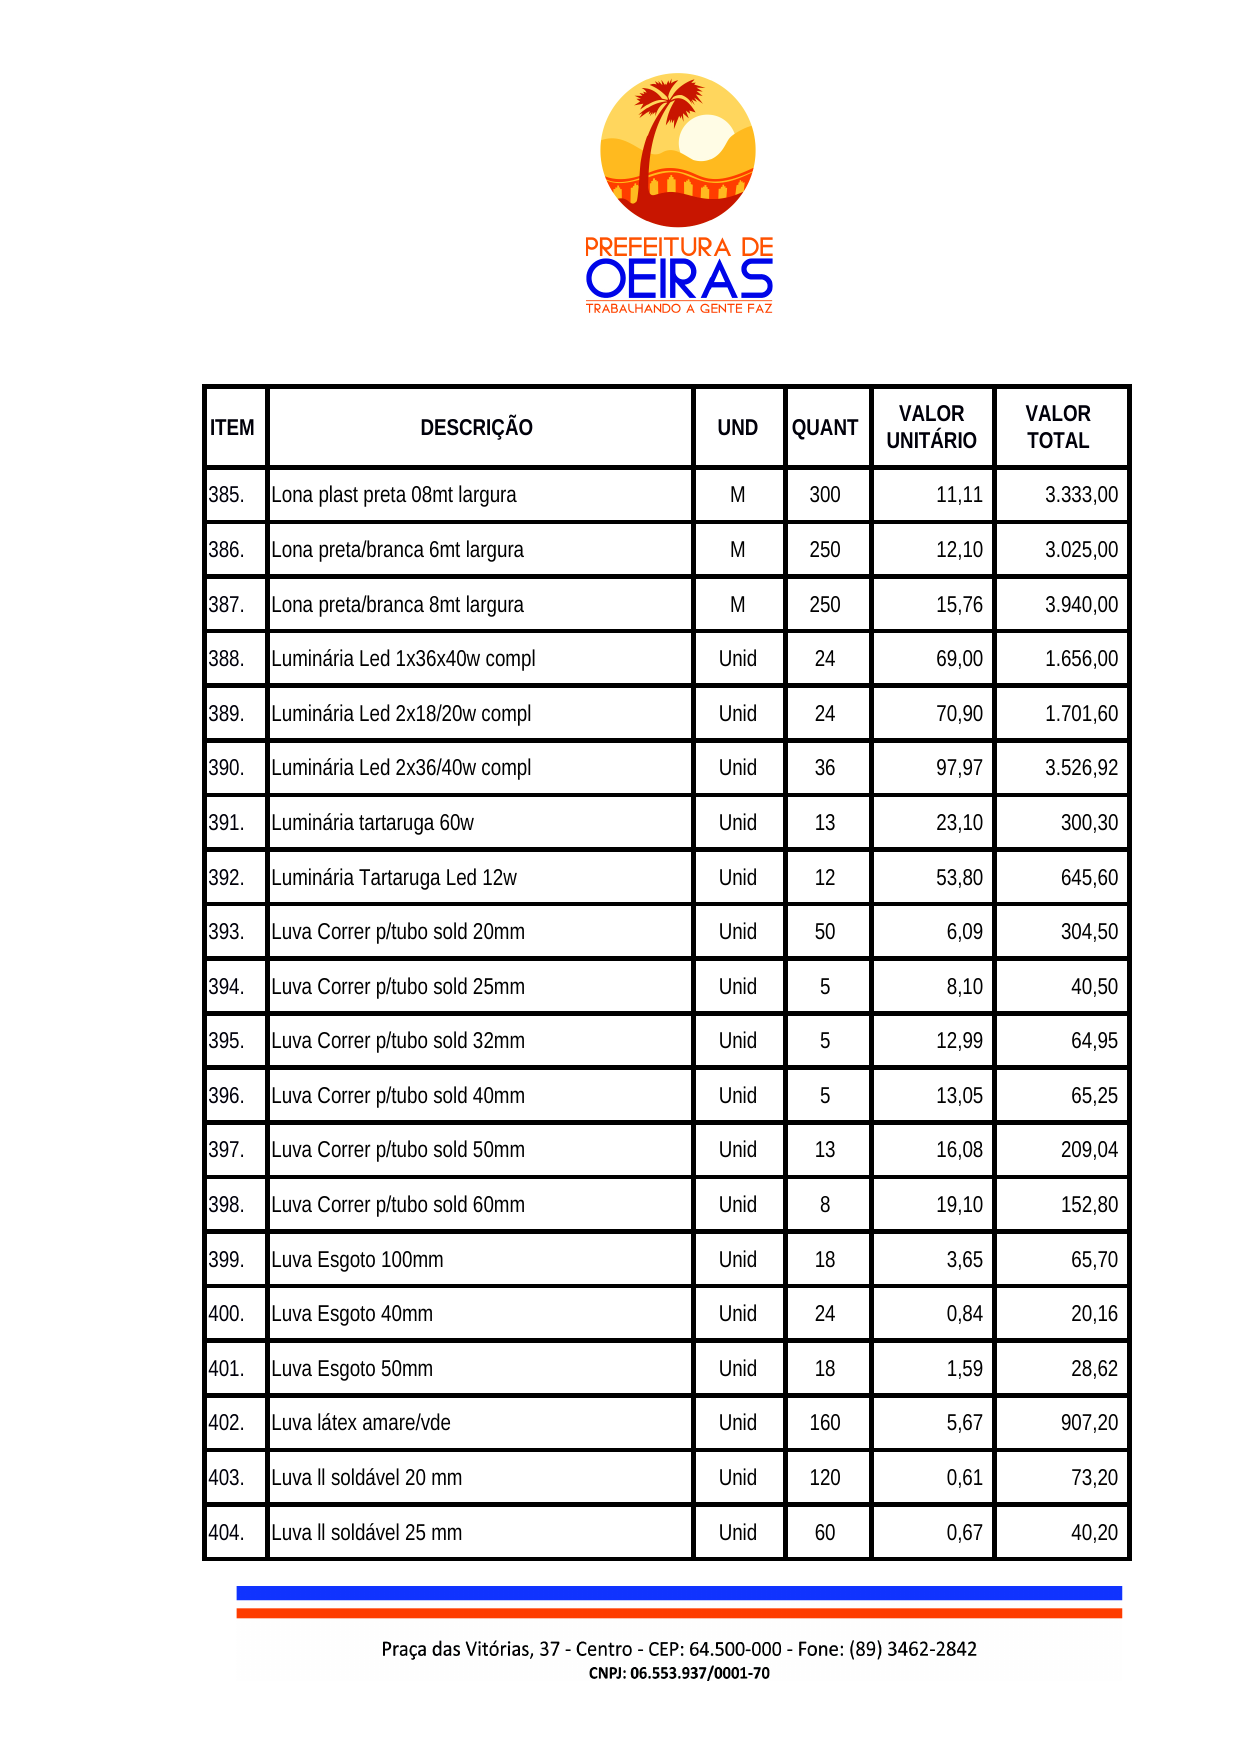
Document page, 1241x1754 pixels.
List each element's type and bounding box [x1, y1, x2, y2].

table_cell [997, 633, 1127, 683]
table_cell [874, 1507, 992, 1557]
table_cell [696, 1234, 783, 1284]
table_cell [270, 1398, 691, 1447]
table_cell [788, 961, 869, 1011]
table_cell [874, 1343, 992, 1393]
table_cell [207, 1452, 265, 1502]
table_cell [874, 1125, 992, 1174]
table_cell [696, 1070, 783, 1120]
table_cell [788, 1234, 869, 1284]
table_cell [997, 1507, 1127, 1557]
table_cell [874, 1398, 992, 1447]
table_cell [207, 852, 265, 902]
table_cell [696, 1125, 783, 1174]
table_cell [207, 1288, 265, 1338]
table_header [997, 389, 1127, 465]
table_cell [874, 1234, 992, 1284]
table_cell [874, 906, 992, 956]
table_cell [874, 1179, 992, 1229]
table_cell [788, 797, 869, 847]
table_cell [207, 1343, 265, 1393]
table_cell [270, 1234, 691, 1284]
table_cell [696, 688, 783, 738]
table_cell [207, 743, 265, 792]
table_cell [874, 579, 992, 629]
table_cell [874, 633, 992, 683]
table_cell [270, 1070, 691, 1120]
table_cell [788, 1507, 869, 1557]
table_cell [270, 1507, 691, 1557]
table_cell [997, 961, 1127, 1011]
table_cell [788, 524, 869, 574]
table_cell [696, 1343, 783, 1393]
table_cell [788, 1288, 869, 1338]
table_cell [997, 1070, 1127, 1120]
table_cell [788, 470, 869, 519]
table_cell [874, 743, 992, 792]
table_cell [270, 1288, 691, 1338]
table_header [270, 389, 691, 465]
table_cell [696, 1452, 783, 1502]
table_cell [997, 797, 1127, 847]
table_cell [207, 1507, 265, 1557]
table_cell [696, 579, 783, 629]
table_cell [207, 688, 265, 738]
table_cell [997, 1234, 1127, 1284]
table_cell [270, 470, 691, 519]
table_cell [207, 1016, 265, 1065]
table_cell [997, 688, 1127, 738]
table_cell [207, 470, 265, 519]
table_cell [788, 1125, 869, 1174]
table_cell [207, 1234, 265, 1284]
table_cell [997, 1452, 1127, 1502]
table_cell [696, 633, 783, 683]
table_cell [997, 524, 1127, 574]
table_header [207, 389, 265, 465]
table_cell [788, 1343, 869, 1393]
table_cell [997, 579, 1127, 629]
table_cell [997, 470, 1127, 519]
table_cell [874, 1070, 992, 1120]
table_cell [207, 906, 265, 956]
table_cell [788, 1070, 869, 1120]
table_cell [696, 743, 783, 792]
picture [236, 1586, 1123, 1681]
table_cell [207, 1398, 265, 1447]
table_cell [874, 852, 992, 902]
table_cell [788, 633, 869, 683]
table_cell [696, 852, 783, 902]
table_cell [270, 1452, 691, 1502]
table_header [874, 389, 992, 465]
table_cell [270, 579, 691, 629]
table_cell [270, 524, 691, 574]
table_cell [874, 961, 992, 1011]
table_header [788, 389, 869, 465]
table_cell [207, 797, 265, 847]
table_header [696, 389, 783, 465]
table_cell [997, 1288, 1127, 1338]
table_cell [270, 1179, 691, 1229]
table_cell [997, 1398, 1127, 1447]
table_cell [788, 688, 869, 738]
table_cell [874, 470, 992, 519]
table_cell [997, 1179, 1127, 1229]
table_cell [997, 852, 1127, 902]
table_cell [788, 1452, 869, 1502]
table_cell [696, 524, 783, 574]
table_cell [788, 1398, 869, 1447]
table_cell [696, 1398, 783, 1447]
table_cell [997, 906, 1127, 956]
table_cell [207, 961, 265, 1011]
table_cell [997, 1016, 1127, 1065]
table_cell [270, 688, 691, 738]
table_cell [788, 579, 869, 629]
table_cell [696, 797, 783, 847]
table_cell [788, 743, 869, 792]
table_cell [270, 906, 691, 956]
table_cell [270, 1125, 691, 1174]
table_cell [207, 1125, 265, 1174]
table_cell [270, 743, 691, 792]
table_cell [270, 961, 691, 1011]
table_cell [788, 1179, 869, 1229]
picture [586, 73, 773, 313]
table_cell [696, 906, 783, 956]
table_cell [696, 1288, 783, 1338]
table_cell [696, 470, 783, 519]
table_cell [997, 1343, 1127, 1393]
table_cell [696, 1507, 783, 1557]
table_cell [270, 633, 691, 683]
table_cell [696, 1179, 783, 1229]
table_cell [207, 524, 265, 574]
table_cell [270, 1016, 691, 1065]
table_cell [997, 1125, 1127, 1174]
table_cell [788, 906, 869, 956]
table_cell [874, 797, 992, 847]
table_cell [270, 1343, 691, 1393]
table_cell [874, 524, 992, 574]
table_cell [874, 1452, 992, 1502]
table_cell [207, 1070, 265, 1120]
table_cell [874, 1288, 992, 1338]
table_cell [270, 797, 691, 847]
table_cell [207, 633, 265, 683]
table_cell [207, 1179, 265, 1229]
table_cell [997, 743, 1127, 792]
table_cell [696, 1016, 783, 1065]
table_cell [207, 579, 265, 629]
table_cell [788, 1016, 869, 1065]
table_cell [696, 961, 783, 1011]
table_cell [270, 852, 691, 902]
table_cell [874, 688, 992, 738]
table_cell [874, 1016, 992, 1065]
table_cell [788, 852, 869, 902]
